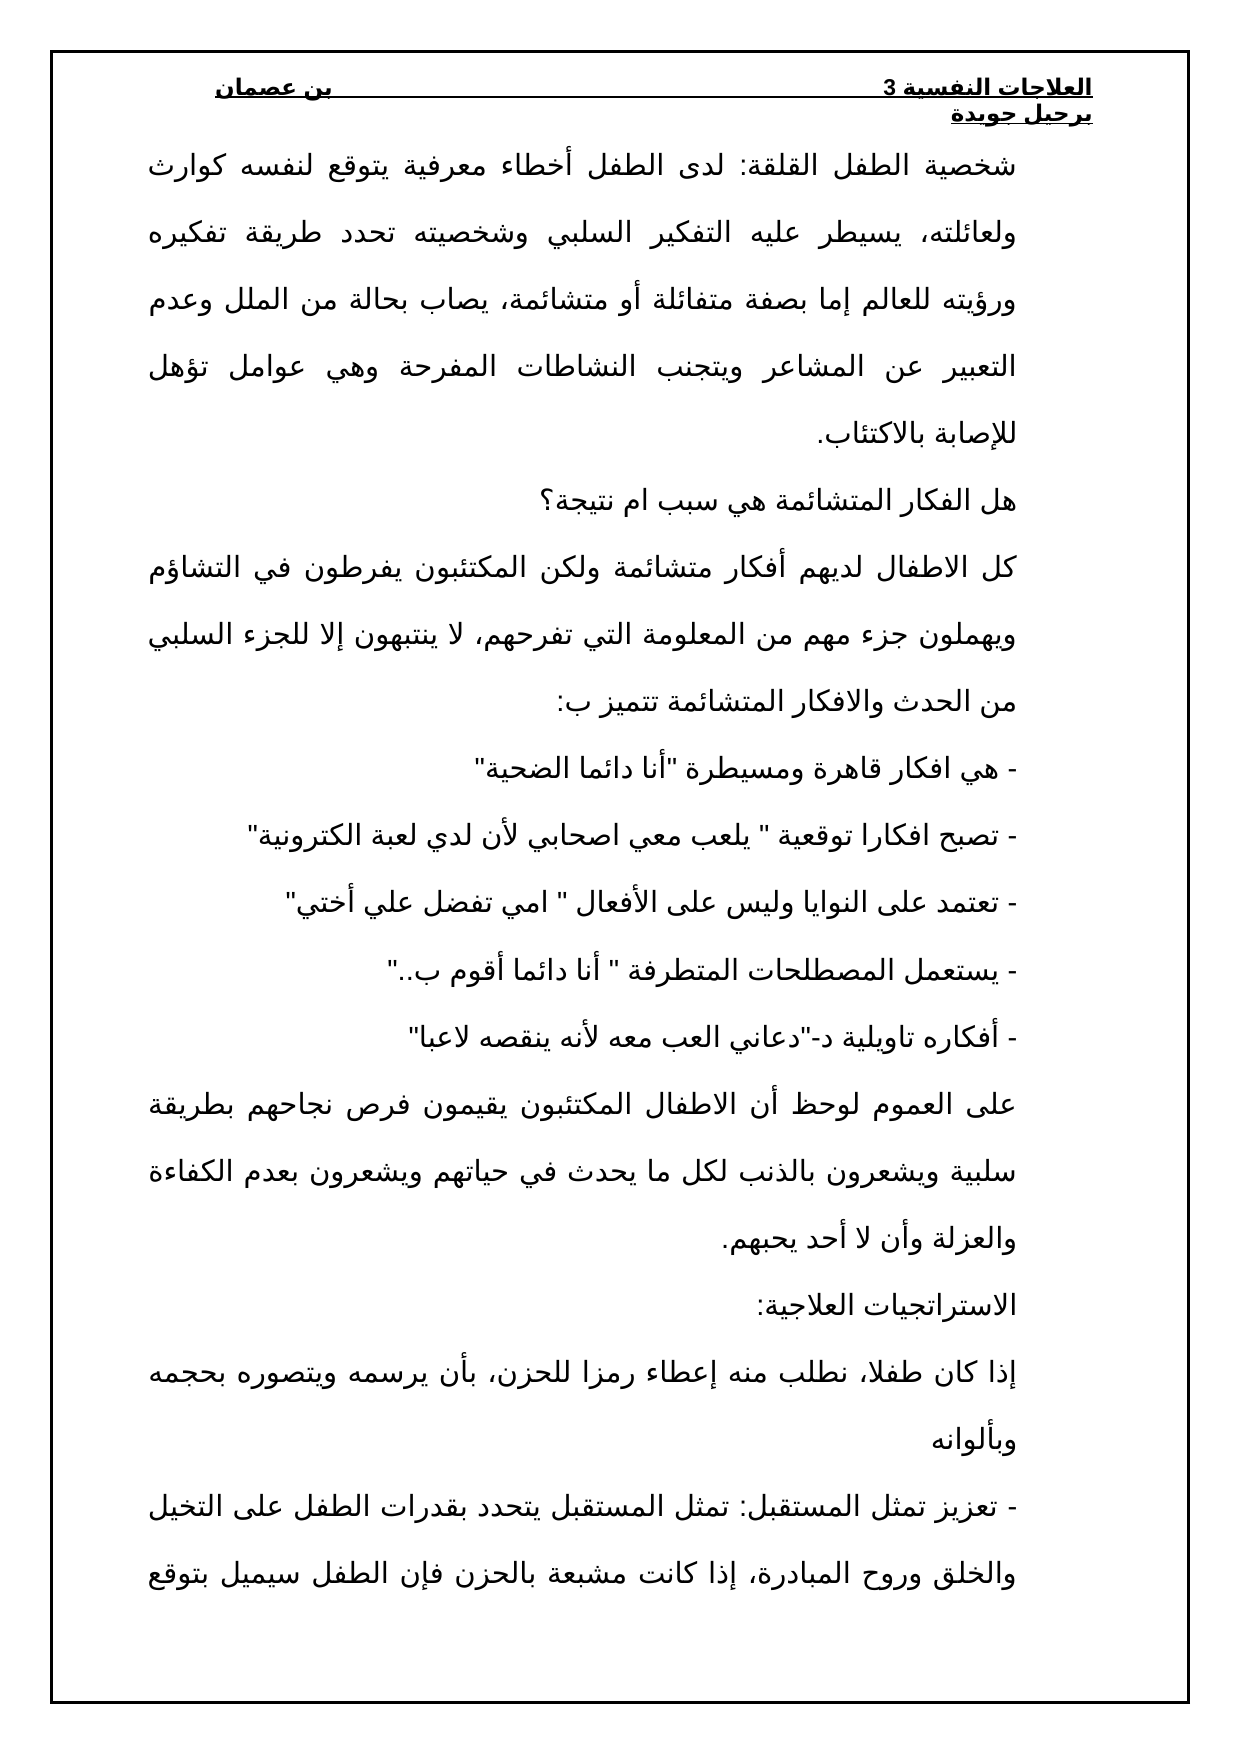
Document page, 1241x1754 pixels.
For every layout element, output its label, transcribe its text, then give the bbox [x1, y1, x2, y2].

list إذا كان طفلا، نطلب منه إعطاء رمزا للحزن، بأن يرسمه ويتصوره بحجمه وبألوانه [148, 1355, 1018, 1456]
list شخصية الطفل القلقة: لدى الطفل أخطاء معرفية يتوقع لنفسه كوارث ولعائلته، يسيطر عليه التفكير السلبي وشخصيته تحدد طريقة تفكيره ورؤيته للعالم إما بصفة متفائلة أو متشائمة، يصاب بحالة من الملل وعدم التعبير عن المشاعر ويتجنب النشاطات المفرحة وهي عوامل تؤهل للإصابة بالاكتئاب. [148, 148, 1018, 449]
list هل الفكار المتشائمة هي سبب ام نتيجة؟ [148, 483, 1018, 517]
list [148, 1489, 1018, 1590]
list الاستراتجيات العلاجية: [148, 1288, 1018, 1322]
list - يستعمل المصطلحات المتطرفة " أنا دائما أقوم ب.." [148, 953, 1018, 986]
list على العموم لوحظ أن الاطفال المكتئبون يقيمون فرص نجاحهم بطريقة سلبية ويشعرون بالذنب لكل ما يحدث في حياتهم ويشعرون بعدم الكفاءة والعزلة وأن لا أحد يحبهم. [148, 1087, 1018, 1254]
list كل الاطفال لديهم أفكار متشائمة ولكن المكتئبون يفرطون في التشاؤم ويهملون جزء مهم من المعلومة التي تفرحهم، لا ينتبهون إلا للجزء السلبي من الحدث والافكار المتشائمة تتميز ب: [148, 550, 1018, 718]
list - تعتمد على النوايا وليس على الأفعال " امي تفضل علي أختي" [148, 886, 1018, 919]
list - هي افكار قاهرة ومسيطرة "أنا دائما الضحية" [148, 751, 1018, 785]
list - تصبح افكارا توقعية " يلعب معي اصحابي لأن لدي لعبة الكترونية" [148, 818, 1018, 852]
list - أفكاره تاويلية د-"دعاني العب معه لأنه ينقصه لاعبا" [148, 1020, 1018, 1053]
